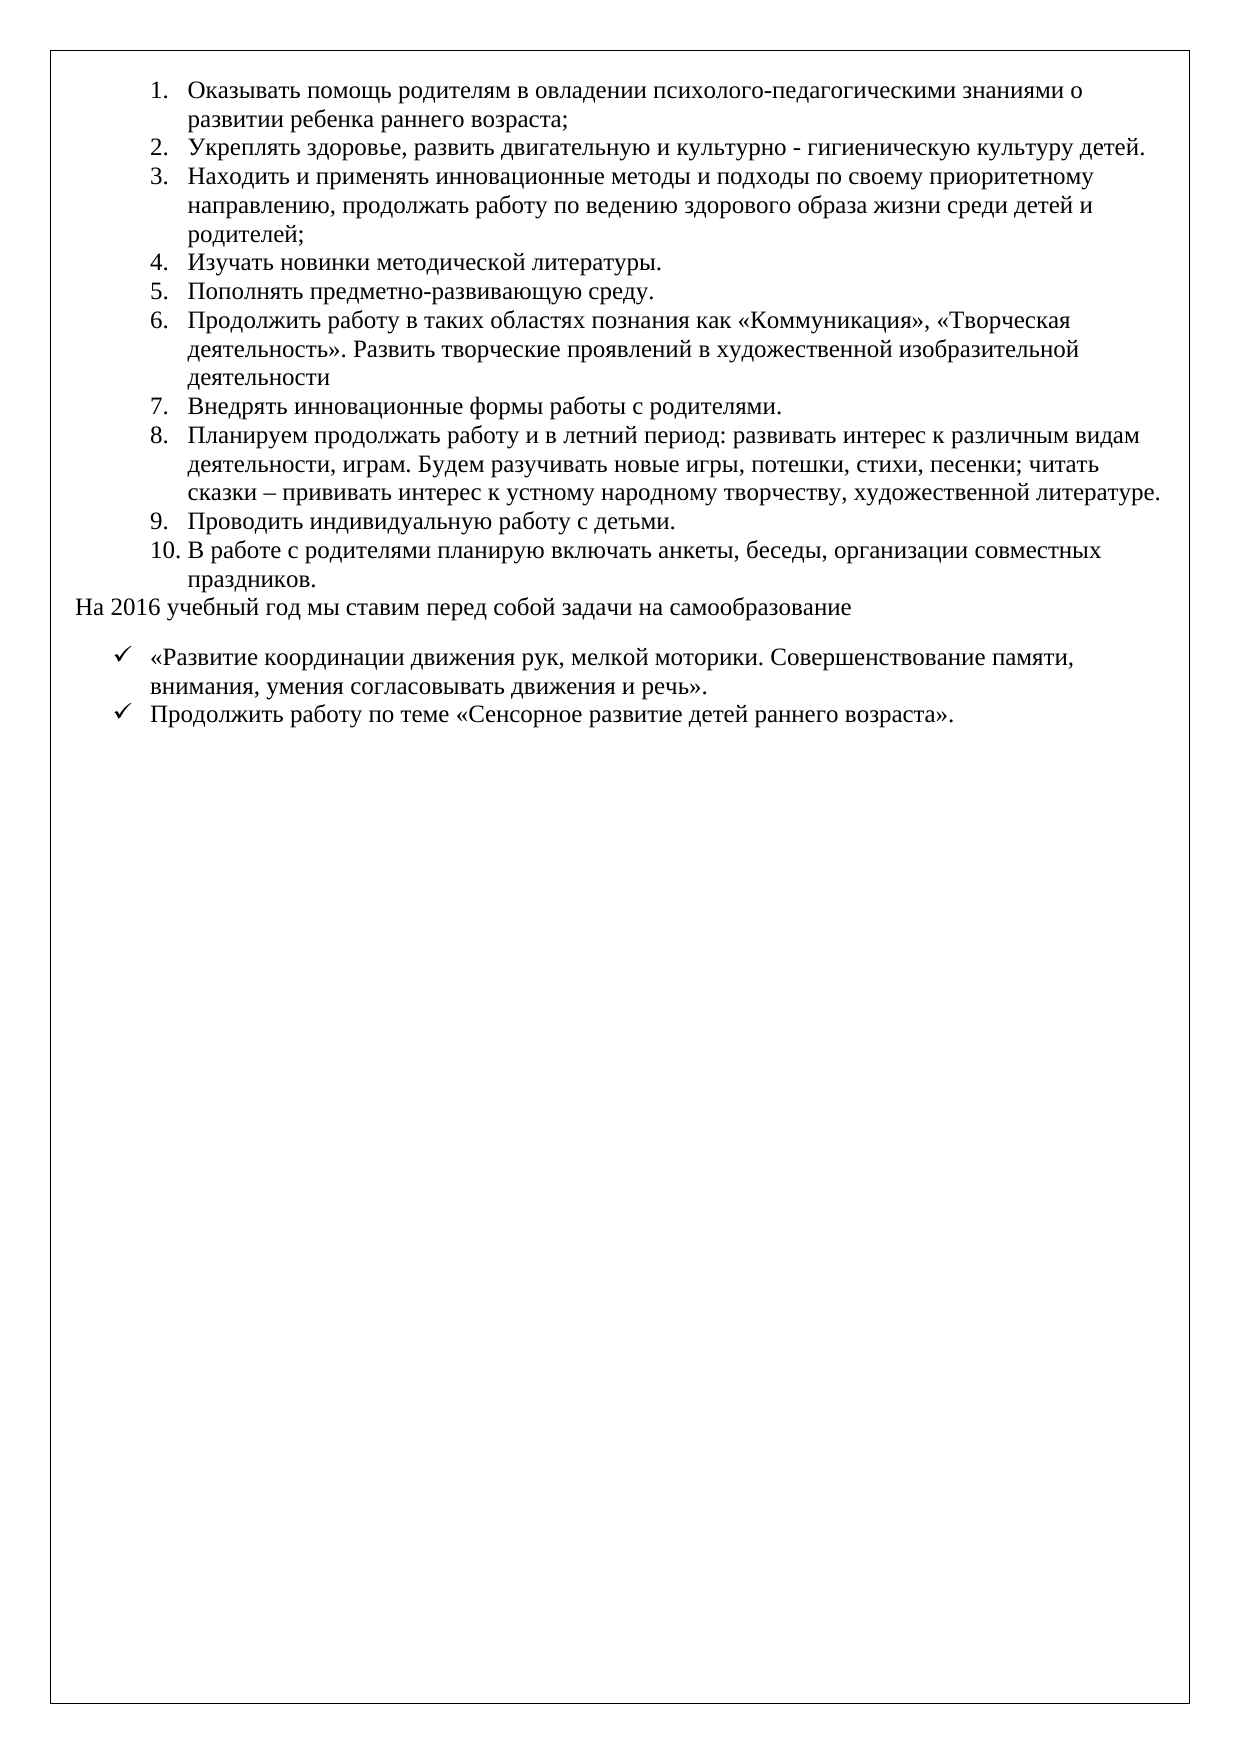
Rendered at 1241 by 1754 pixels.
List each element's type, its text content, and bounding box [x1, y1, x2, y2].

list Планируем продолжать работу и в летний период: развивать интерес к различным видам деятельности, играм. Будем разучивать новые игры, потешки, стихи, песенки; читать сказки – прививать интерес к устному народному творчеству, художественной литературе. [150, 420, 1165, 506]
list Пополнять предметно-развивающую среду. [150, 276, 1165, 305]
list «Развитие координации движения рук, мелкой моторики. Совершенствование памяти, внимания, умения согласовывать движения и речь». [112, 642, 1165, 699]
list Внедрять инновационные формы работы с родителями. [150, 391, 1165, 420]
list Укреплять здоровье, развить двигательную и культурно - гигиеническую культуру детей. [150, 132, 1165, 161]
text На 2016 учебный год мы ставим перед собой задачи на самообразование [75, 592, 1165, 621]
list Продолжить работу по теме «Сенсорное развитие детей раннего возраста». [112, 699, 1165, 728]
list Продолжить работу в таких областях познания как «Коммуникация», «Творческая деятельность». Развить творческие проявлений в художественной изобразительной деятельности [150, 305, 1165, 391]
list Изучать новинки методической литературы. [150, 247, 1165, 276]
list Находить и применять инновационные методы и подходы по своему приоритетному направлению, продолжать работу по ведению здорового образа жизни среди детей и родителей; [150, 161, 1165, 247]
list Оказывать помощь родителям в овладении психолого-педагогическими знаниями о развитии ребенка раннего возраста; [150, 75, 1165, 132]
list Проводить индивидуальную работу с детьми. [150, 506, 1165, 535]
list В работе с родителями планирую включать анкеты, беседы, организации совместных праздников. [150, 535, 1165, 592]
